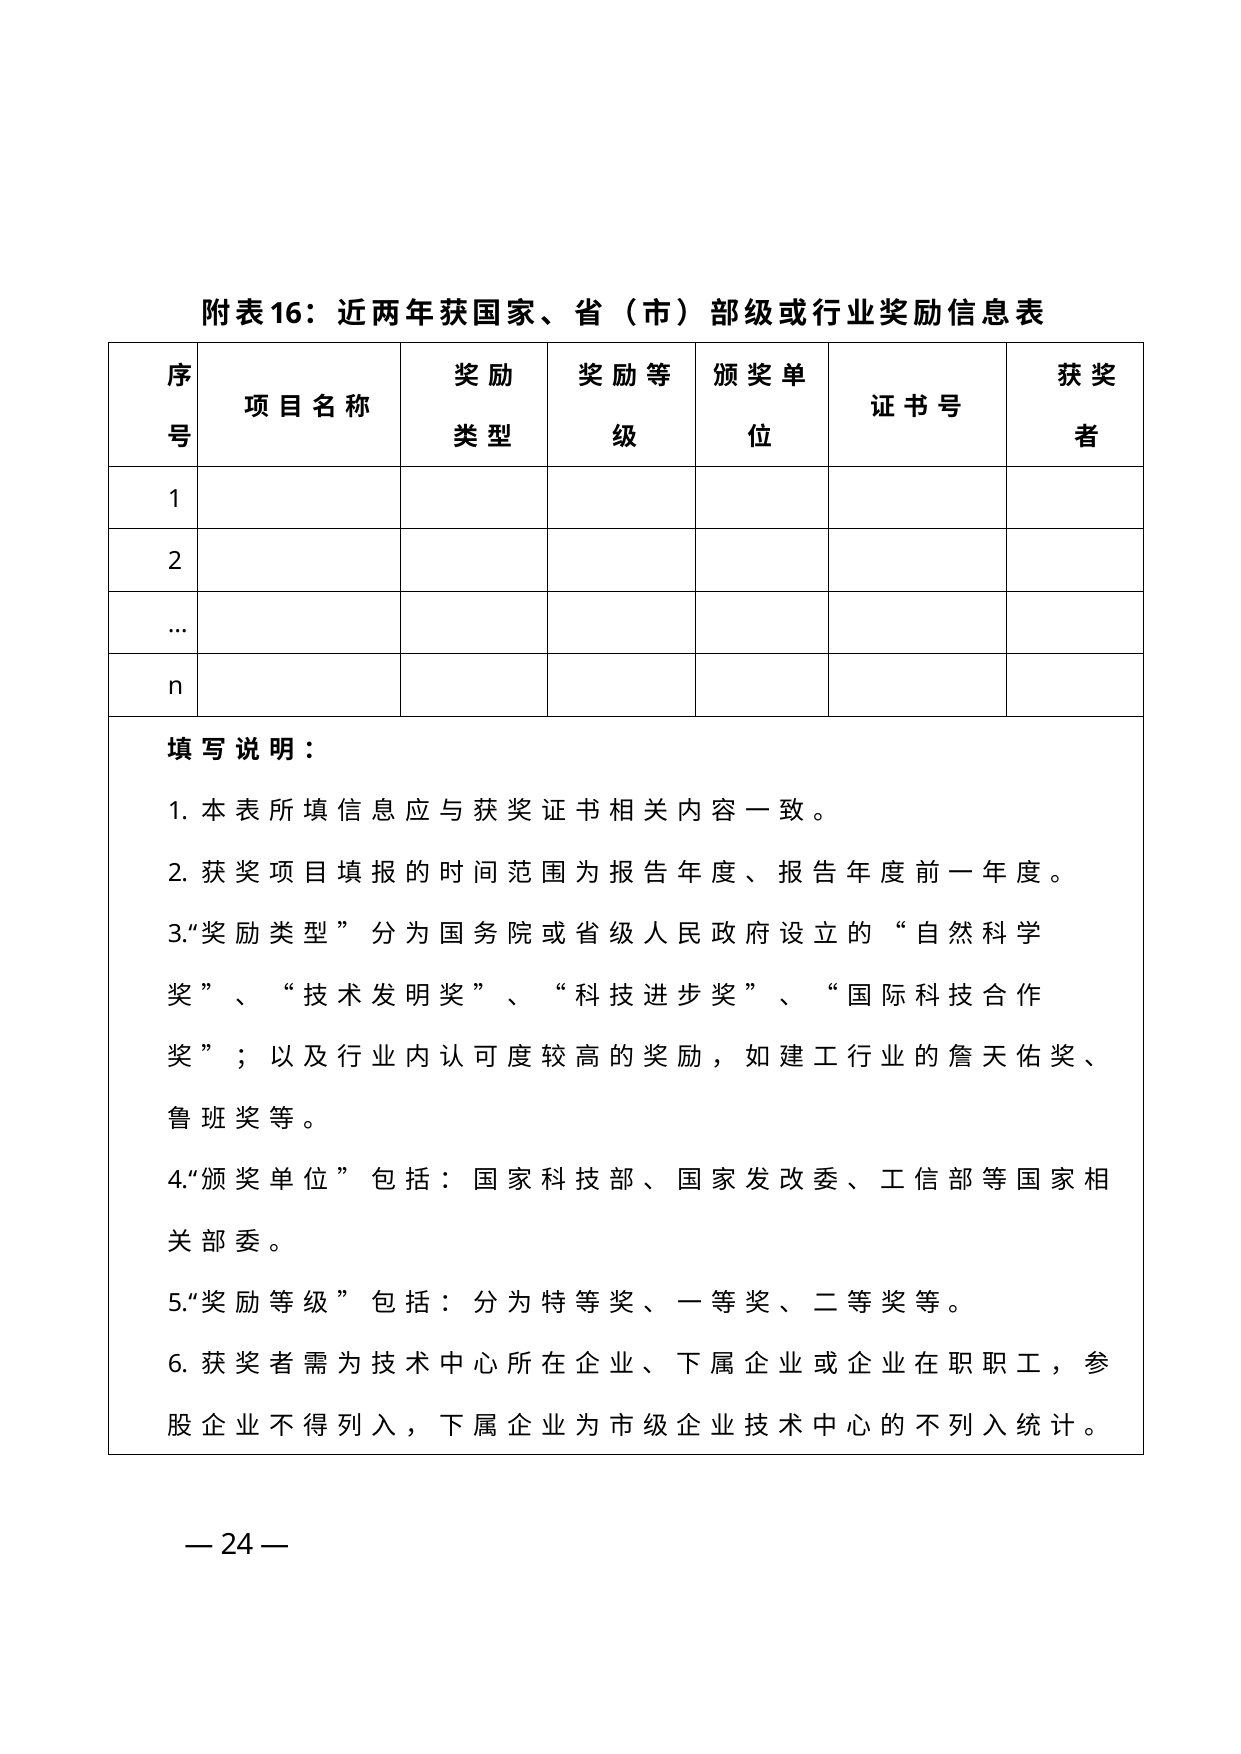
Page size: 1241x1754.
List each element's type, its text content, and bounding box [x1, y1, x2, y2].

table_header 颁奖单位 [696, 343, 828, 466]
table_cell [401, 654, 547, 716]
table_cell … [109, 592, 197, 653]
table_cell [696, 654, 828, 716]
table_cell [829, 467, 1006, 528]
table_header 序号 [109, 343, 197, 466]
table_cell [829, 654, 1006, 716]
table_cell [548, 654, 695, 716]
table_cell [1007, 654, 1143, 716]
table_cell [198, 654, 400, 716]
text 附表16：近两年获国家、省（市）部级或行业奖励信息表 [168, 280, 1084, 342]
table_cell [198, 529, 400, 591]
table_cell [1007, 529, 1143, 591]
table_cell [401, 467, 547, 528]
table_header 奖励等级 [548, 343, 695, 466]
table_cell [829, 592, 1006, 653]
table_cell [829, 529, 1006, 591]
table_cell n [109, 654, 197, 716]
table_cell [548, 467, 695, 528]
table_header 奖励类型 [401, 343, 547, 466]
table_cell [198, 467, 400, 528]
table_cell [401, 592, 547, 653]
table_cell [696, 592, 828, 653]
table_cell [109, 717, 1143, 1454]
table_cell 1 [109, 467, 197, 528]
table_cell [1007, 467, 1143, 528]
table_cell [401, 529, 547, 591]
table_header 获奖者 [1007, 343, 1143, 466]
table_cell [198, 592, 400, 653]
table_cell [548, 592, 695, 653]
table_header 项目名称 [198, 343, 400, 466]
table_cell [696, 467, 828, 528]
table_cell [1007, 592, 1143, 653]
table_cell [696, 529, 828, 591]
table_cell 2 [109, 529, 197, 591]
table_header 证书号 [829, 343, 1006, 466]
table_cell [548, 529, 695, 591]
